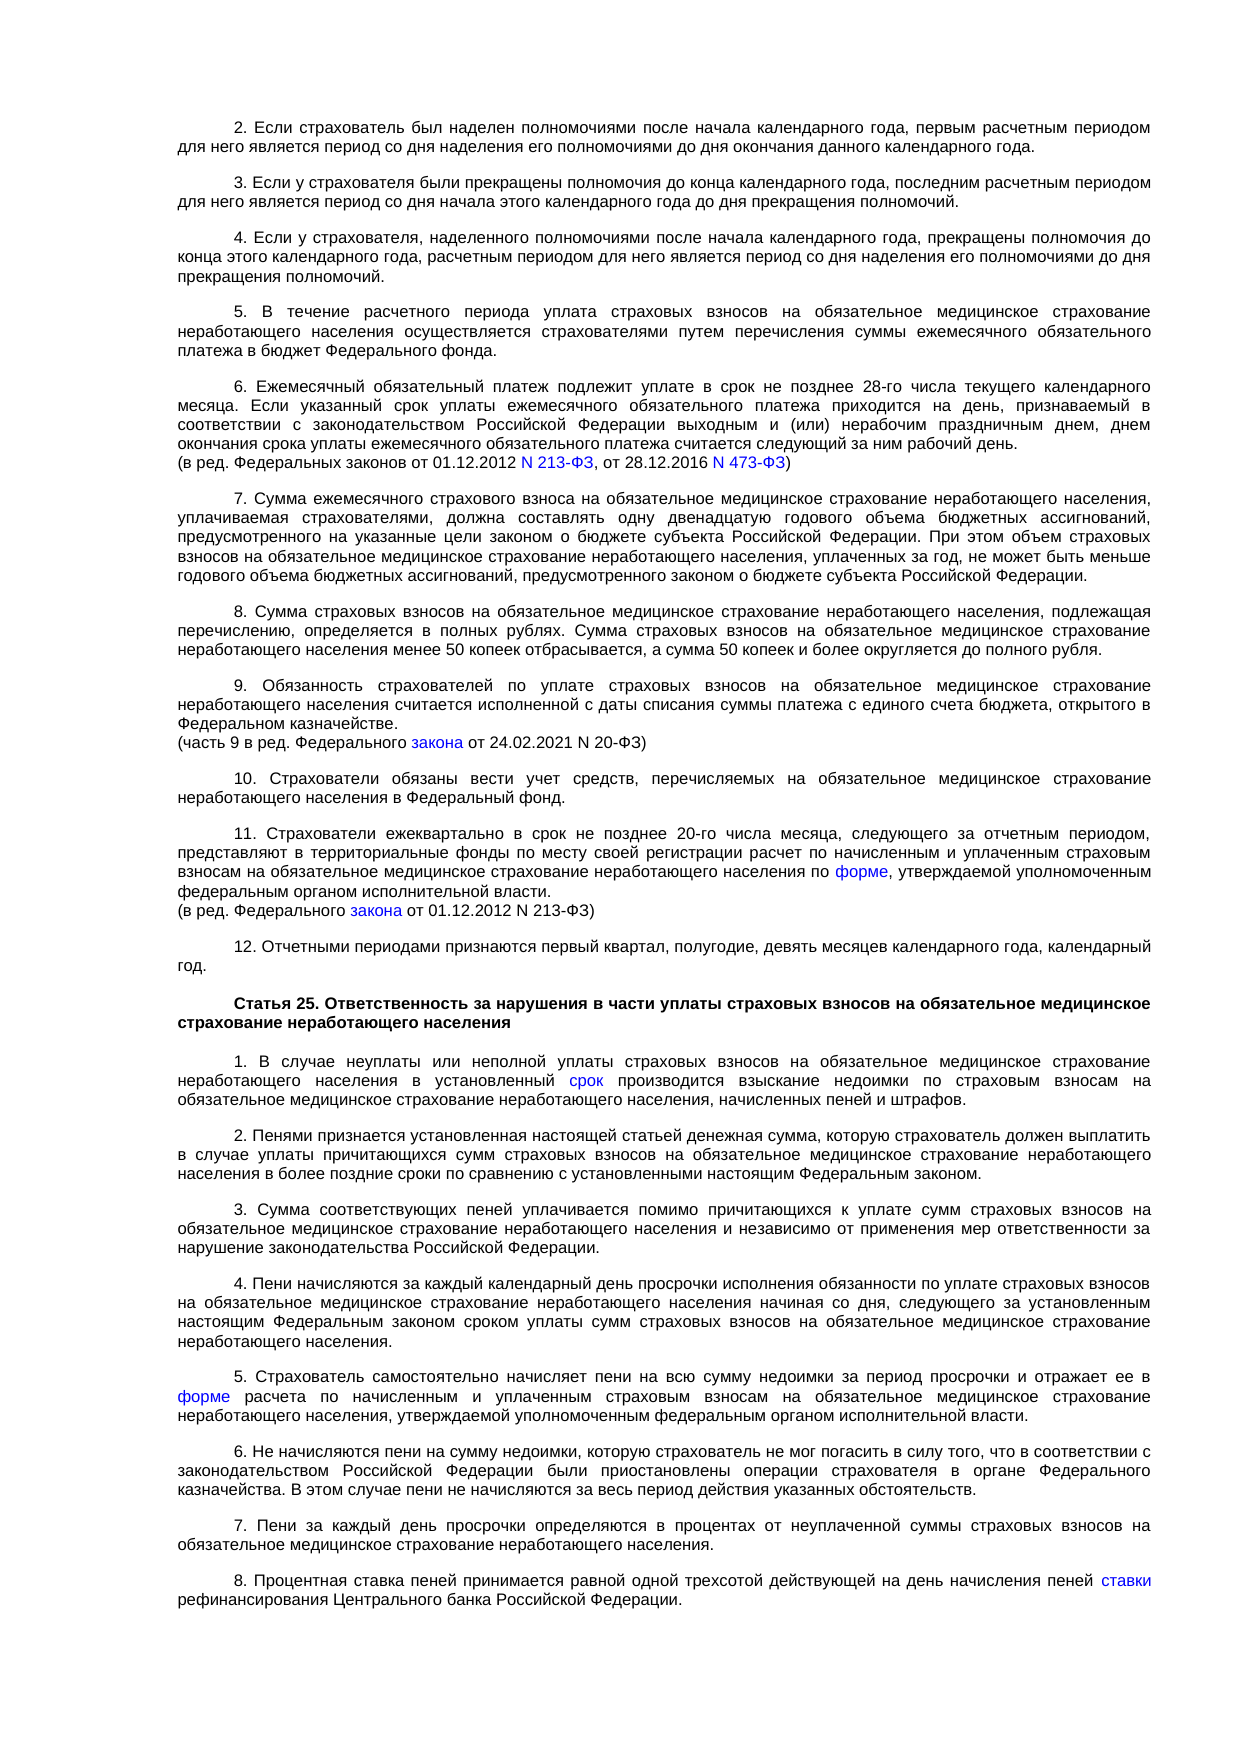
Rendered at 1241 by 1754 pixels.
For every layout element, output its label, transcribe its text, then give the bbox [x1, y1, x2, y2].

text 8. Сумма страховых взносов на обязательное медицинское страхование неработающего населения, подлежащая перечислению, определяется в полных рублях. Сумма страховых взносов на обязательное медицинское страхование неработающего населения менее 50 копеек отбрасывается, а сумма 50 копеек и более округляется до полного рубля. [177, 601, 1152, 659]
text 6. Ежемесячный обязательный платеж подлежит уплате в срок не позднее 28-го числа текущего календарного месяца. Если указанный срок уплаты ежемесячного обязательного платежа приходится на день, признаваемый в соответствии с законодательством Российской Федерации выходным и (или) нерабочим праздничным днем, днем окончания срока уплаты ежемесячного обязательного платежа считается следующий за ним рабочий день. [177, 376, 1152, 453]
text 3. Если у страхователя были прекращены полномочия до конца календарного года, последним расчетным периодом для него является период со дня начала этого календарного года до дня прекращения полномочий. [177, 173, 1152, 211]
text Статья 25. Ответственность за нарушения в части уплаты страховых взносов на обязательное медицинское страхование неработающего населения [177, 994, 1152, 1032]
text (часть 9 в ред. Федерального закона от 24.02.2021 N 20-ФЗ) [177, 733, 1152, 752]
text 10. Страхователи обязаны вести учет средств, перечисляемых на обязательное медицинское страхование неработающего населения в Федеральный фонд. [177, 769, 1152, 807]
text 5. В течение расчетного периода уплата страховых взносов на обязательное медицинское страхование неработающего населения осуществляется страхователями путем перечисления суммы ежемесячного обязательного платежа в бюджет Федерального фонда. [177, 302, 1152, 360]
text (в ред. Федерального закона от 01.12.2012 N 213-ФЗ) [177, 901, 1152, 920]
text 2. Пенями признается установленная настоящей статьей денежная сумма, которую страхователь должен выплатить в случае уплаты причитающихся сумм страховых взносов на обязательное медицинское страхование неработающего населения в более поздние сроки по сравнению с установленными настоящим Федеральным законом. [177, 1126, 1152, 1183]
text 4. Пени начисляются за каждый календарный день просрочки исполнения обязанности по уплате страховых взносов на обязательное медицинское страхование неработающего населения начиная со дня, следующего за установленным настоящим Федеральным законом сроком уплаты сумм страховых взносов на обязательное медицинское страхование неработающего населения. [177, 1274, 1152, 1351]
text 3. Сумма соответствующих пеней уплачивается помимо причитающихся к уплате сумм страховых взносов на обязательное медицинское страхование неработающего населения и независимо от применения мер ответственности за нарушение законодательства Российской Федерации. [177, 1200, 1152, 1257]
text 7. Пени за каждый день просрочки определяются в процентах от неуплаченной суммы страховых взносов на обязательное медицинское страхование неработающего населения. [177, 1516, 1152, 1554]
text (в ред. Федеральных законов от 01.12.2012 N 213-ФЗ, от 28.12.2016 N 473-ФЗ) [177, 453, 1152, 472]
text 2. Если страхователь был наделен полномочиями после начала календарного года, первым расчетным периодом для него является период со дня наделения его полномочиями до дня окончания данного календарного года. [177, 118, 1152, 156]
text 1. В случае неуплаты или неполной уплаты страховых взносов на обязательное медицинское страхование неработающего населения в установленный срок производится взыскание недоимки по страховым взносам на обязательное медицинское страхование неработающего населения, начисленных пеней и штрафов. [177, 1051, 1152, 1109]
text 7. Сумма ежемесячного страхового взноса на обязательное медицинское страхование неработающего населения, уплачиваемая страхователями, должна составлять одну двенадцатую годового объема бюджетных ассигнований, предусмотренного на указанные цели законом о бюджете субъекта Российской Федерации. При этом объем страховых взносов на обязательное медицинское страхование неработающего населения, уплаченных за год, не может быть меньше годового объема бюджетных ассигнований, предусмотренного законом о бюджете субъекта Российской Федерации. [177, 489, 1152, 585]
text 8. Процентная ставка пеней принимается равной одной трехсотой действующей на день начисления пеней ставки рефинансирования Центрального банка Российской Федерации. [177, 1571, 1152, 1609]
text 4. Если у страхователя, наделенного полномочиями после начала календарного года, прекращены полномочия до конца этого календарного года, расчетным периодом для него является период со дня наделения его полномочиями до дня прекращения полномочий. [177, 228, 1152, 286]
text 9. Обязанность страхователей по уплате страховых взносов на обязательное медицинское страхование неработающего населения считается исполненной с даты списания суммы платежа с единого счета бюджета, открытого в Федеральном казначействе. [177, 676, 1152, 733]
text 5. Страхователь самостоятельно начисляет пени на всю сумму недоимки за период просрочки и отражает ее в форме расчета по начисленным и уплаченным страховым взносам на обязательное медицинское страхование неработающего населения, утверждаемой уполномоченным федеральным органом исполнительной власти. [177, 1367, 1152, 1425]
text 12. Отчетными периодами признаются первый квартал, полугодие, девять месяцев календарного года, календарный год. [177, 936, 1152, 975]
text 6. Не начисляются пени на сумму недоимки, которую страхователь не мог погасить в силу того, что в соответствии с законодательством Российской Федерации были приостановлены операции страхователя в органе Федерального казначейства. В этом случае пени не начисляются за весь период действия указанных обстоятельств. [177, 1441, 1152, 1499]
text 11. Страхователи ежеквартально в срок не позднее 20-го числа месяца, следующего за отчетным периодом, представляют в территориальные фонды по месту своей регистрации расчет по начисленным и уплаченным страховым взносам на обязательное медицинское страхование неработающего населения по форме, утверждаемой уполномоченным федеральным органом исполнительной власти. [177, 824, 1152, 901]
